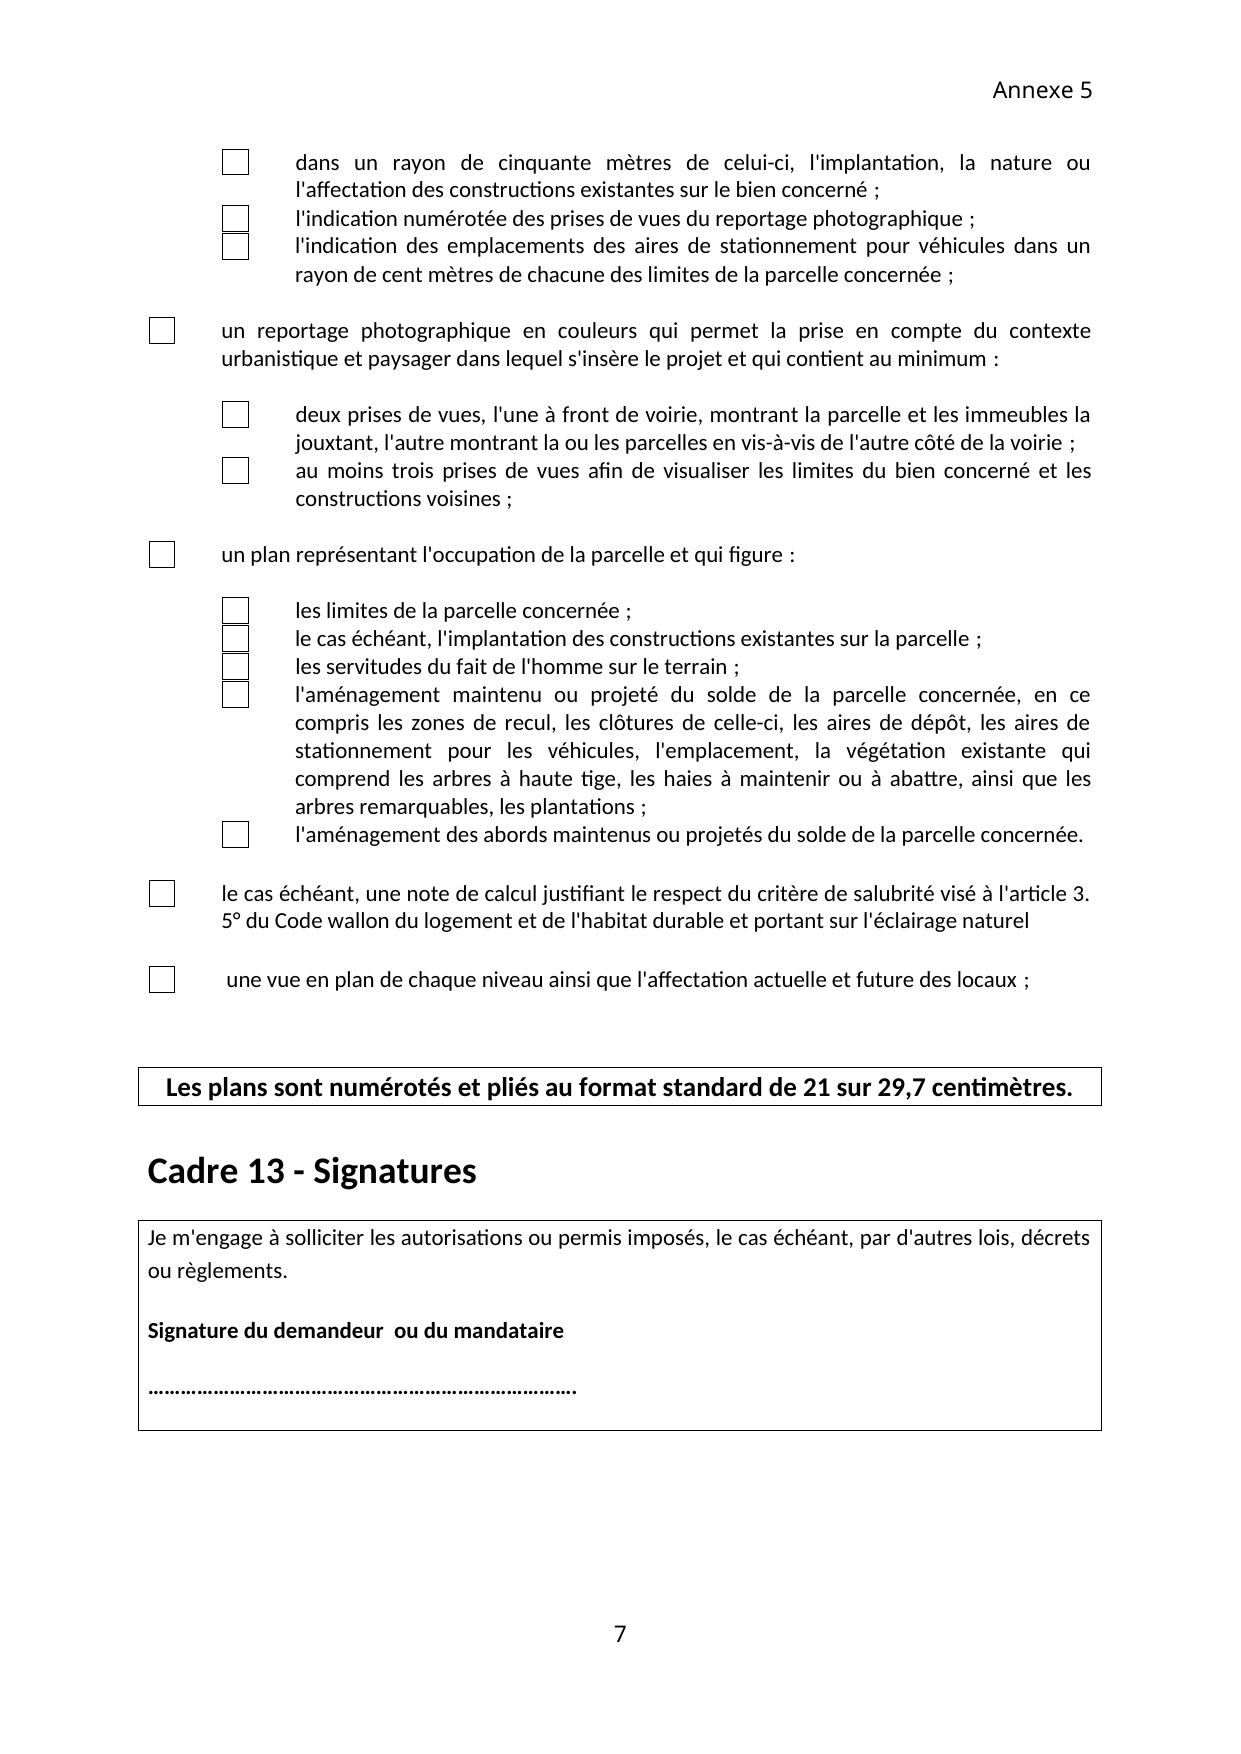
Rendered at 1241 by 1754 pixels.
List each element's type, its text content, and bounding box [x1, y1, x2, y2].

text Cadre 13 - Signatures [148, 1147, 1093, 1192]
text un plan représentant l'occupation de la parcelle et qui figure : [148, 540, 1093, 568]
text un reportage photographique en couleurs qui permet la prise en compte du contexte urbanistique et paysager dans lequel s'insère le projet et qui contient au minimum : [148, 316, 1093, 372]
text le cas échéant, l'implantation des constructions existantes sur la parcelle ; [221, 624, 1093, 652]
text Les plans sont numérotés et pliés au format standard de 21 sur 29,7 centimètres. [139, 1068, 1101, 1105]
text l'indication numérotée des prises de vues du reportage photographique ; [221, 204, 1093, 232]
text Je m'engage à solliciter les autorisations ou permis imposés, le cas échéant, par d'autres lois, décrets ou règlements. [139, 1221, 1101, 1284]
text ……………………………………………………………………. [148, 1372, 1093, 1400]
text le cas échéant, une note de calcul justifiant le respect du critère de salubrité visé à l'article 3. 5° du Code wallon du logement et de l'habitat durable et portant sur l'éclairage naturel [148, 879, 1093, 935]
text Signature du demandeur ou du mandataire [148, 1316, 1093, 1344]
text les limites de la parcelle concernée ; [148, 596, 1093, 624]
text au moins trois prises de vues afin de visualiser les limites du bien concerné et les constructions voisines ; [221, 456, 1093, 512]
text les servitudes du fait de l'homme sur le terrain ; [221, 652, 1093, 680]
text deux prises de vues, l'une à front de voirie, montrant la parcelle et les immeubles la jouxtant, l'autre montrant la ou les parcelles en vis-à-vis de l'autre côté de la voirie ; [221, 400, 1093, 456]
text dans un rayon de cinquante mètres de celui-ci, l'implantation, la nature ou l'affectation des constructions existantes sur le bien concerné ; [221, 148, 1093, 204]
text une vue en plan de chaque niveau ainsi que l'affectation actuelle et future des locaux ; [148, 965, 1093, 993]
text l'aménagement des abords maintenus ou projetés du solde de la parcelle concernée. [148, 820, 1093, 848]
text l'indication des emplacements des aires de stationnement pour véhicules dans un rayon de cent mètres de chacune des limites de la parcelle concernée ; [221, 232, 1093, 288]
text l'aménagement maintenu ou projeté du solde de la parcelle concernée, en ce compris les zones de recul, les clôtures de celle-ci, les aires de dépôt, les aires de stationnement pour les véhicules, l'emplacement, la végétation existante qui comprend les arbres à haute tige, les haies à maintenir ou à abattre, ainsi que les arbres remarquables, les plantations ; [221, 680, 1093, 820]
